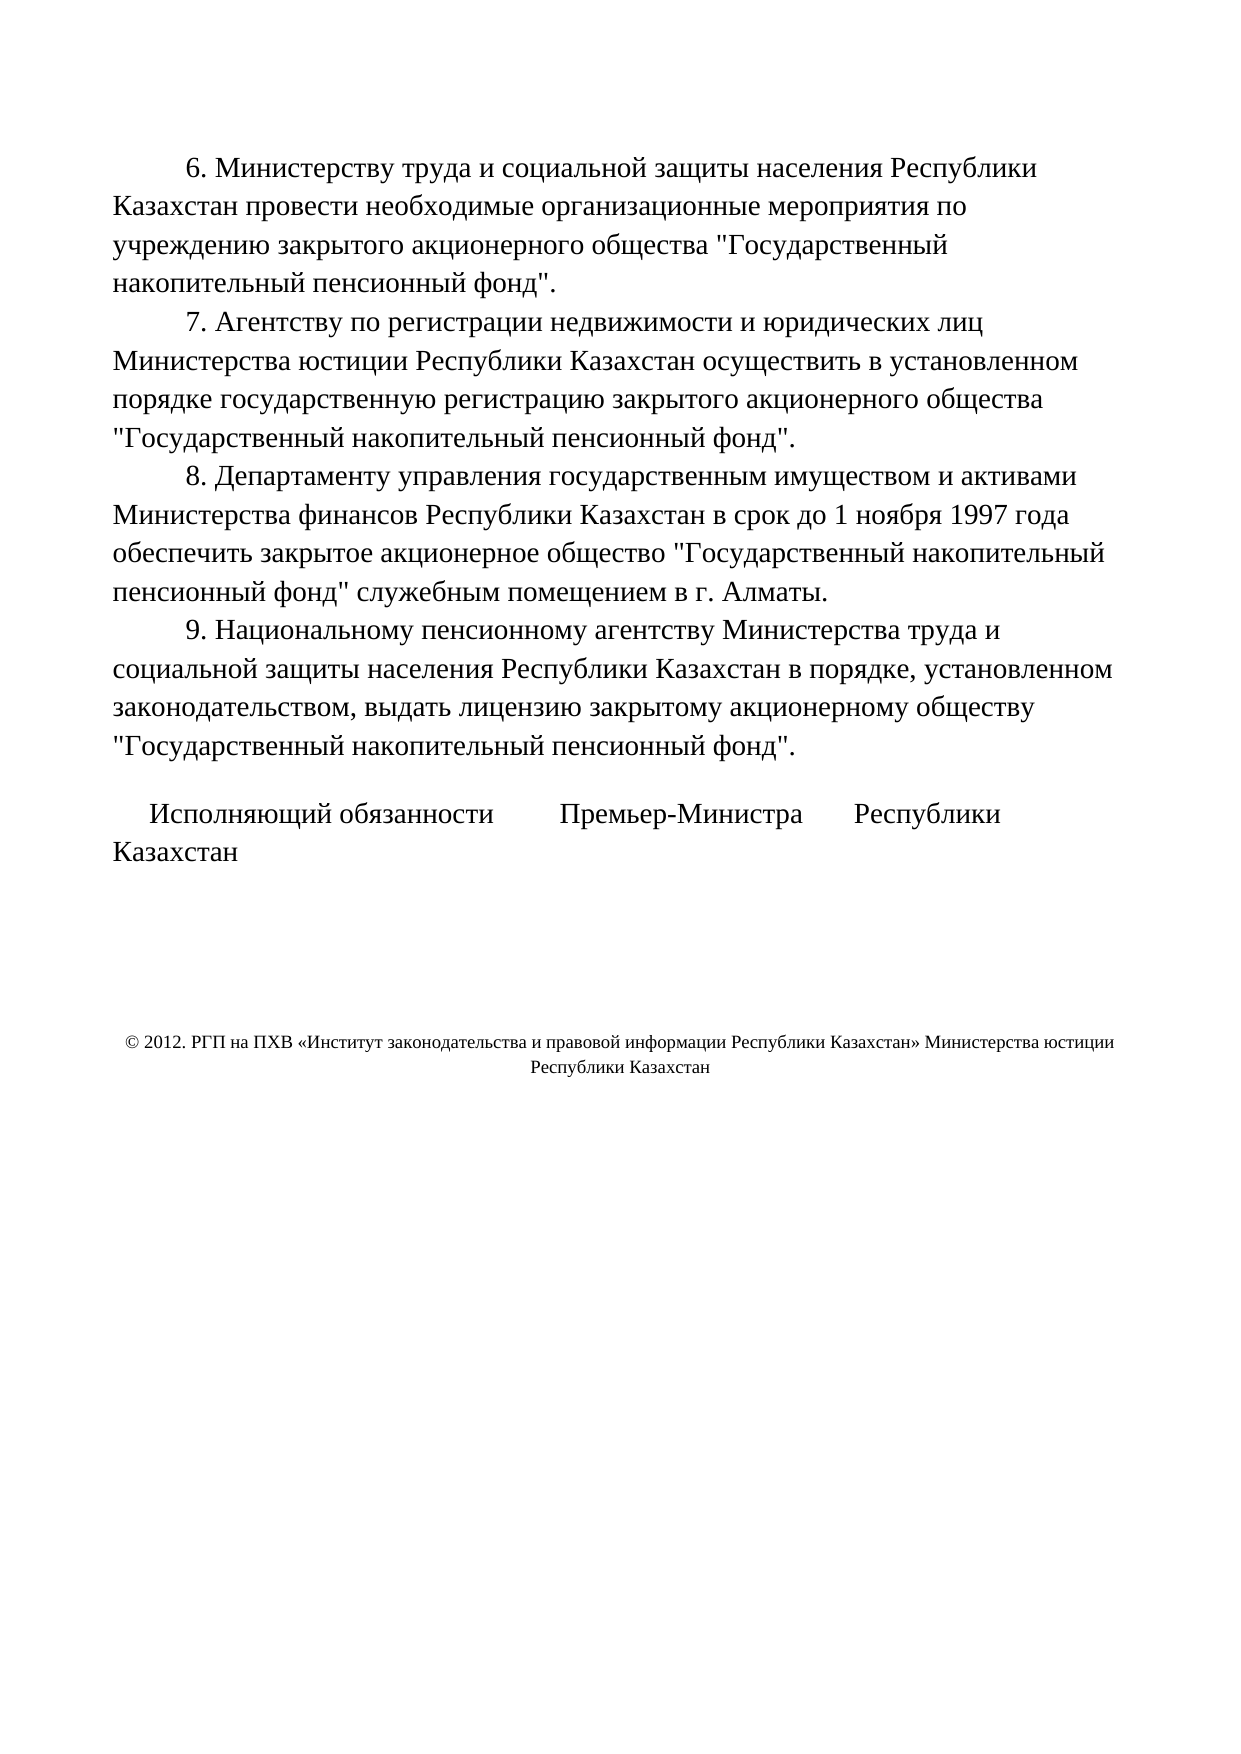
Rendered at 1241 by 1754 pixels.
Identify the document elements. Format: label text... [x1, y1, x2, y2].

text Исполняющий обязанности Премьер-Министра Республики Казахстан [112, 796, 1128, 868]
text © 2012. РГП на ПХВ «Институт законодательства и правовой информации Республики Казахстан» Министерства юстиции Республики Казахстан [112, 1031, 1128, 1077]
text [112, 150, 1128, 792]
